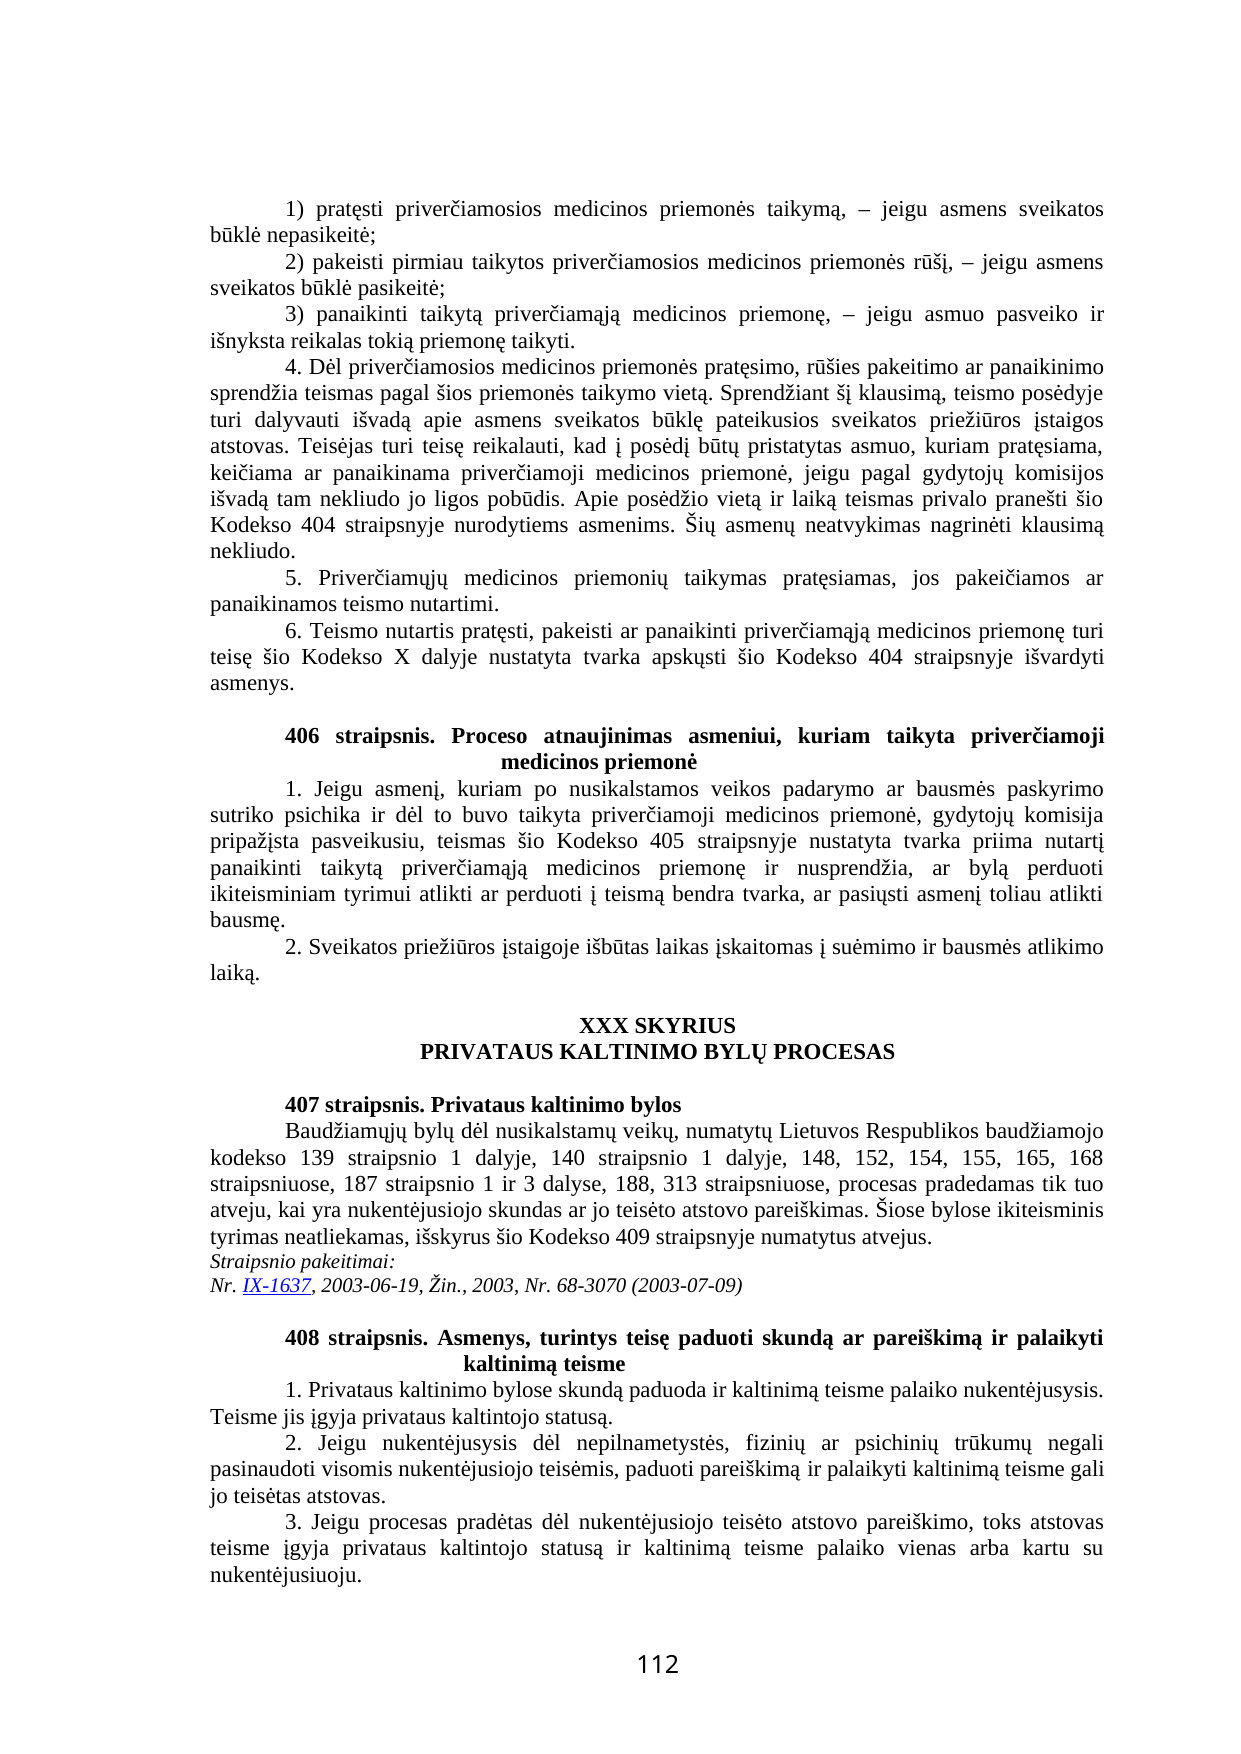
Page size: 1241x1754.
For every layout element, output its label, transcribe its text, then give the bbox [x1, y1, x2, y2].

text 3. Jeigu procesas pradėtas dėl nukentėjusiojo teisėto atstovo pareiškimo, toks atstovas teisme įgyja privataus kaltintojo statusą ir kaltinimą teisme palaiko vienas arba kartu su nukentėjusiuoju. [210, 1508, 1105, 1587]
text 5. Priverčiamųjų medicinos priemonių taikymas pratęsiamas, jos pakeičiamos ar panaikinamos teismo nutartimi. [210, 564, 1105, 617]
text Nr. IX-1637, 2003-06-19, Žin., 2003, Nr. 68-3070 (2003-07-09) [210, 1273, 1105, 1297]
text 1. Jeigu asmenį, kuriam po nusikalstamos veikos padarymo ar bausmės paskyrimo sutriko psichika ir dėl to buvo taikyta priverčiamoji medicinos priemonė, gydytojų komisija pripažįsta pasveikusiu, teismas šio Kodekso 405 straipsnyje nustatyta tvarka priima nutartį panaikinti taikytą priverčiamąją medicinos priemonę ir nusprendžia, ar bylą perduoti ikiteisminiam tyrimui atlikti ar perduoti į teismą bendra tvarka, ar pasiųsti asmenį toliau atlikti bausmę. [210, 775, 1105, 933]
text Baudžiamųjų bylų dėl nusikalstamų veikų, numatytų Lietuvos Respublikos baudžiamojo kodekso 139 straipsnio 1 dalyje, 140 straipsnio 1 dalyje, 148, 152, 154, 155, 165, 168 straipsniuose, 187 straipsnio 1 ir 3 dalyse, 188, 313 straipsniuose, procesas pradedamas tik tuo atveju, kai yra nukentėjusiojo skundas ar jo teisėto atstovo pareiškimas. Šiose bylose ikiteisminis tyrimas neatliekamas, išskyrus šio Kodekso 409 straipsnyje numatytus atvejus. [210, 1117, 1105, 1249]
text 2. Jeigu nukentėjusysis dėl nepilnametystės, fizinių ar psichinių trūkumų negali pasinaudoti visomis nukentėjusiojo teisėmis, paduoti pareiškimą ir palaikyti kaltinimą teisme gali jo teisėtas atstovas. [210, 1429, 1105, 1508]
text 6. Teismo nutartis pratęsti, pakeisti ar panaikinti priverčiamąją medicinos priemonę turi teisę šio Kodekso X dalyje nustatyta tvarka apskųsti šio Kodekso 404 straipsnyje išvardyti asmenys. [210, 617, 1105, 696]
text Straipsnio pakeitimai: [210, 1249, 1105, 1273]
text 407 straipsnis. Privataus kaltinimo bylos [210, 1091, 1105, 1117]
text 3) panaikinti taikytą priverčiamąją medicinos priemonę, – jeigu asmuo pasveiko ir išnyksta reikalas tokią priemonę taikyti. [210, 300, 1105, 353]
text 2) pakeisti pirmiau taikytos priverčiamosios medicinos priemonės rūšį, – jeigu asmens sveikatos būklė pasikeitė; [210, 248, 1105, 300]
text 2. Sveikatos priežiūros įstaigoje išbūtas laikas įskaitomas į suėmimo ir bausmės atlikimo laiką. [210, 933, 1105, 986]
subtitle XXX skyrius [210, 1012, 1105, 1038]
text 408 straipsnis. Asmenys, turintys teisę paduoti skundą ar pareiškimą ir palaikyti kaltinimą teisme [285, 1324, 1105, 1376]
text 4. Dėl priverčiamosios medicinos priemonės pratęsimo, rūšies pakeitimo ar panaikinimo sprendžia teismas pagal šios priemonės taikymo vietą. Sprendžiant šį klausimą, teismo posėdyje turi dalyvauti išvadą apie asmens sveikatos būklę pateikusios sveikatos priežiūros įstaigos atstovas. Teisėjas turi teisę reikalauti, kad į posėdį būtų pristatytas asmuo, kuriam pratęsiama, keičiama ar panaikinama priverčiamoji medicinos priemonė, jeigu pagal gydytojų komisijos išvadą tam nekliudo jo ligos pobūdis. Apie posėdžio vietą ir laiką teismas privalo pranešti šio Kodekso 404 straipsnyje nurodytiems asmenims. Šių asmenų neatvykimas nagrinėti klausimą nekliudo. [210, 353, 1105, 564]
text 406 straipsnis. Proceso atnaujinimas asmeniui, kuriam taikyta priverčiamoji medicinos priemonė [285, 722, 1105, 775]
subtitle privataus kaltinimo bylų Procesas [210, 1038, 1105, 1065]
text 1. Privataus kaltinimo bylose skundą paduoda ir kaltinimą teisme palaiko nukentėjusysis. Teisme jis įgyja privataus kaltintojo statusą. [210, 1376, 1105, 1429]
text 1) pratęsti priverčiamosios medicinos priemonės taikymą, – jeigu asmens sveikatos būklė nepasikeitė; [210, 195, 1105, 248]
